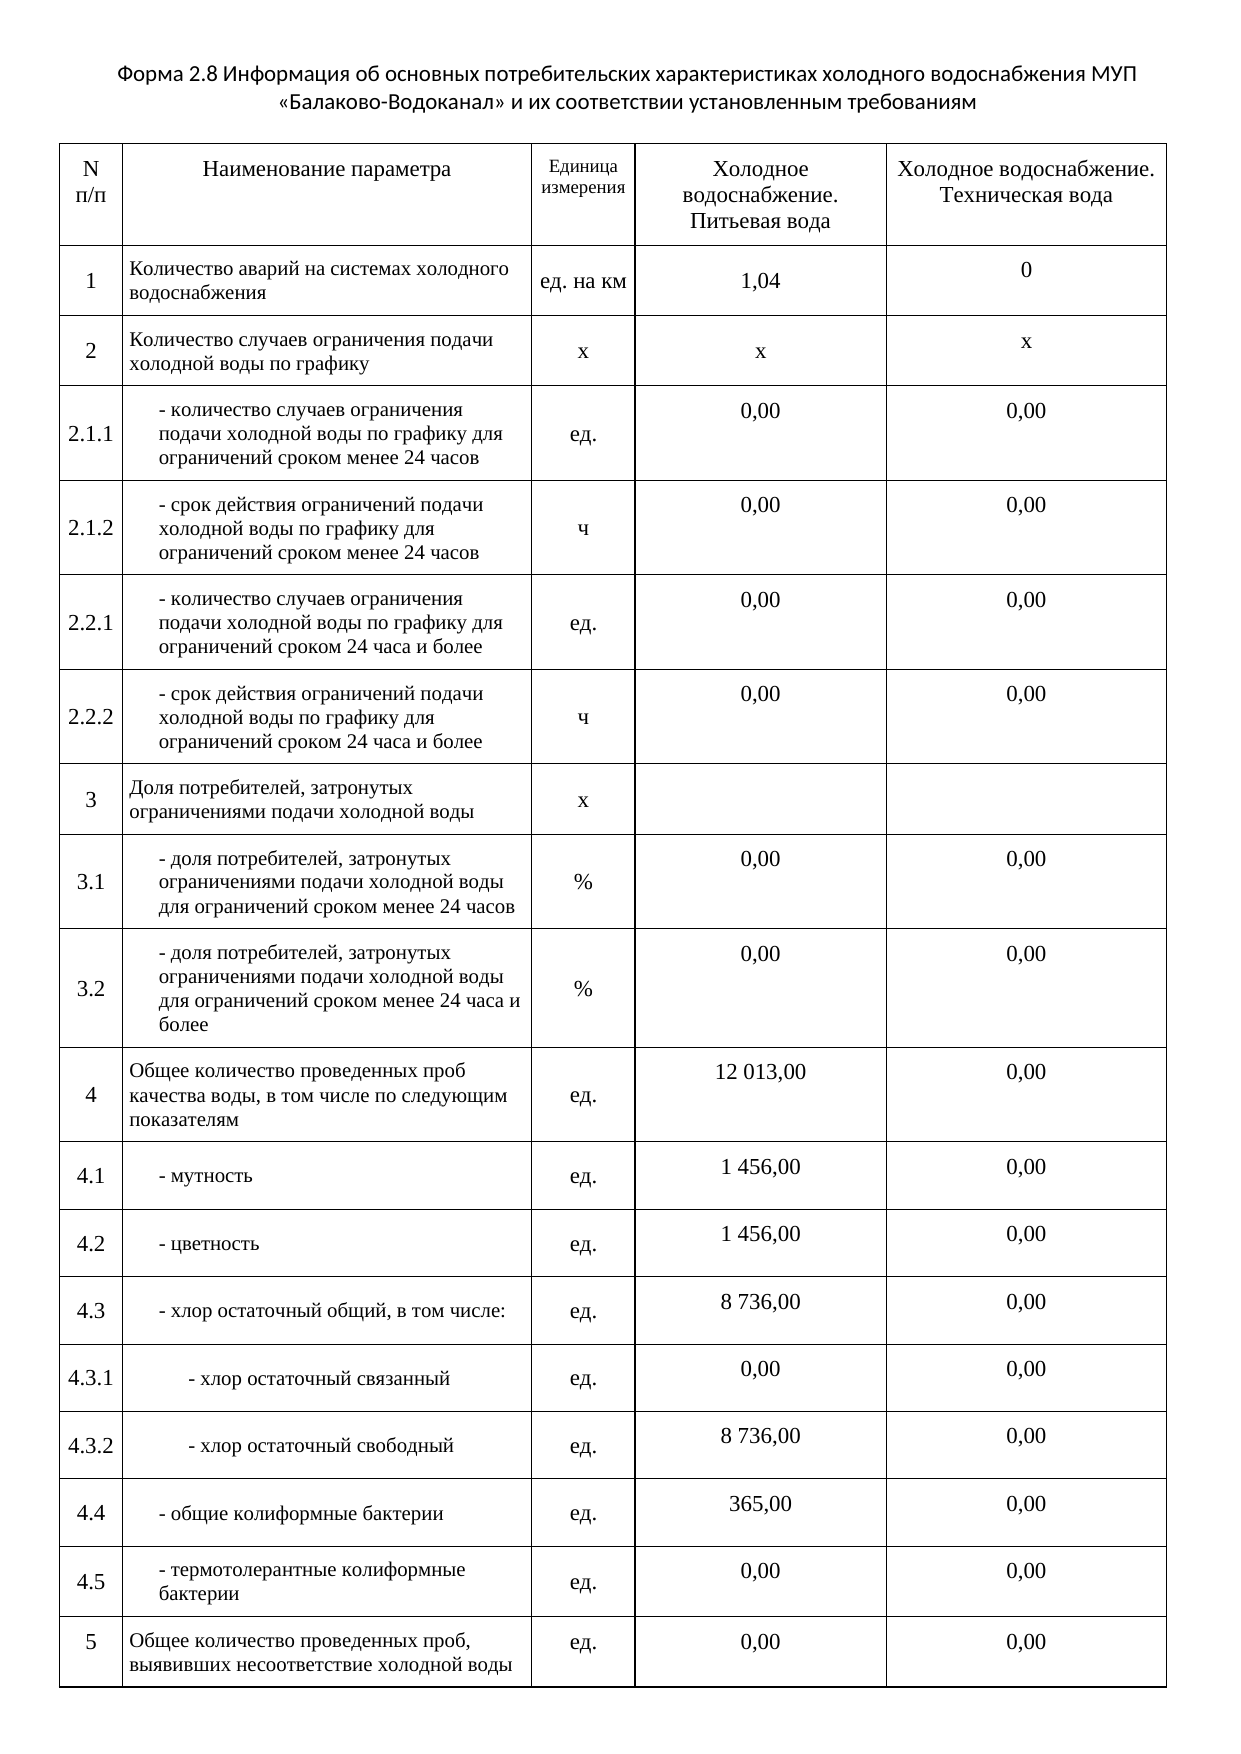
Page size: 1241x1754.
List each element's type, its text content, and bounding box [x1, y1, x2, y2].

table_header Наименование параметра [123, 144, 531, 244]
table_cell 0,00 [887, 1048, 1166, 1141]
table_cell 0,00 [636, 386, 886, 480]
table_cell ед. [532, 1547, 634, 1616]
table_cell ед. [532, 1617, 634, 1686]
table_cell Общее количество проведенных проб качества воды, в том числе по следующим показателям [123, 1048, 531, 1141]
table_cell - цветность [123, 1210, 531, 1276]
table_cell ч [532, 481, 634, 574]
table_cell x [887, 316, 1166, 385]
table_cell 0,00 [887, 1412, 1166, 1478]
table_cell 0,00 [887, 929, 1166, 1047]
table_cell - хлор остаточный общий, в том числе: [123, 1277, 531, 1343]
table_cell 0,00 [636, 481, 886, 574]
text Форма 2.8 Информация об основных потребительских характеристиках холодного водоснабжения МУП «Балаково-Водоканал» и их соответствии установленным требованиям [103, 59, 1152, 115]
table_cell 0,00 [887, 1479, 1166, 1546]
table_cell 4.5 [60, 1547, 122, 1616]
table_cell ед. [532, 1048, 634, 1141]
table_cell ед. [532, 1142, 634, 1209]
table_cell 0,00 [887, 1142, 1166, 1209]
table_header Единица измерения [532, 144, 634, 244]
table_cell 0,00 [887, 1277, 1166, 1343]
table_cell 0,00 [636, 1345, 886, 1411]
table_cell ед. на км [532, 246, 634, 315]
table_header N п/п [60, 144, 122, 244]
table_cell 1 456,00 [636, 1210, 886, 1276]
table_cell x [532, 316, 634, 385]
table_cell 1 [60, 246, 122, 315]
table_cell 4.3.2 [60, 1412, 122, 1478]
table_cell Количество аварий на системах холодного водоснабжения [123, 246, 531, 315]
table_cell 0,00 [636, 929, 886, 1047]
table_cell x [636, 316, 886, 385]
table_cell 2.2.1 [60, 575, 122, 669]
table_cell 0,00 [887, 1547, 1166, 1616]
table_cell 0 [887, 246, 1166, 315]
table_cell ед. [532, 1345, 634, 1411]
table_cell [123, 1617, 531, 1686]
table_cell 0,00 [887, 1210, 1166, 1276]
table_cell - хлор остаточный свободный [123, 1412, 531, 1478]
table_cell - хлор остаточный связанный [123, 1345, 531, 1411]
table_cell [636, 764, 886, 834]
table_cell ед. [532, 575, 634, 669]
table_cell 3.2 [60, 929, 122, 1047]
table_cell 0,00 [636, 1547, 886, 1616]
table_cell ед. [532, 1412, 634, 1478]
table_cell Доля потребителей, затронутых ограничениями подачи холодной воды [123, 764, 531, 834]
table_cell [887, 764, 1166, 834]
table_cell 0,00 [887, 835, 1166, 928]
table_cell ед. [532, 1277, 634, 1343]
table_cell 365,00 [636, 1479, 886, 1546]
table_cell - доля потребителей, затронутых ограничениями подачи холодной воды для ограничений сроком менее 24 часа и более [123, 929, 531, 1047]
table_cell 0,00 [887, 1345, 1166, 1411]
table_cell 2.1.2 [60, 481, 122, 574]
table_cell 4 [60, 1048, 122, 1141]
table_cell 4.3.1 [60, 1345, 122, 1411]
table_cell - мутность [123, 1142, 531, 1209]
table_cell 3.1 [60, 835, 122, 928]
table_cell 1,04 [636, 246, 886, 315]
table_cell % [532, 929, 634, 1047]
table_cell ед. [532, 1479, 634, 1546]
table_cell 4.2 [60, 1210, 122, 1276]
table_cell 0,00 [636, 670, 886, 763]
table_cell 0,00 [887, 386, 1166, 480]
table_cell % [532, 835, 634, 928]
table_cell 4.3 [60, 1277, 122, 1343]
table_cell 12 013,00 [636, 1048, 886, 1141]
table_cell 1 456,00 [636, 1142, 886, 1209]
table_cell - термотолерантные колиформные бактерии [123, 1547, 531, 1616]
table_cell ед. [532, 1210, 634, 1276]
table_cell 0,00 [887, 481, 1166, 574]
table_cell 0,00 [887, 670, 1166, 763]
table_cell - срок действия ограничений подачи холодной воды по графику для ограничений сроком менее 24 часов [123, 481, 531, 574]
table_cell Количество случаев ограничения подачи холодной воды по графику [123, 316, 531, 385]
table_cell 5 [60, 1617, 122, 1686]
table_cell 0,00 [636, 1617, 886, 1686]
table_cell 4.1 [60, 1142, 122, 1209]
table_header Холодное водоснабжение. Питьевая вода [636, 144, 886, 244]
table_cell ед. [532, 386, 634, 480]
table_cell 0,00 [636, 575, 886, 669]
table_cell x [532, 764, 634, 834]
table_cell 4.4 [60, 1479, 122, 1546]
table_cell 2.1.1 [60, 386, 122, 480]
table_cell 0,00 [636, 835, 886, 928]
table_cell 8 736,00 [636, 1412, 886, 1478]
table_cell 2 [60, 316, 122, 385]
table_cell - количество случаев ограничения подачи холодной воды по графику для ограничений сроком менее 24 часов [123, 386, 531, 480]
table_cell ч [532, 670, 634, 763]
table_cell 8 736,00 [636, 1277, 886, 1343]
table_cell 0,00 [887, 575, 1166, 669]
table_cell 3 [60, 764, 122, 834]
table_cell - общие колиформные бактерии [123, 1479, 531, 1546]
table_cell - срок действия ограничений подачи холодной воды по графику для ограничений сроком 24 часа и более [123, 670, 531, 763]
table_cell 0,00 [887, 1617, 1166, 1686]
table_cell - количество случаев ограничения подачи холодной воды по графику для ограничений сроком 24 часа и более [123, 575, 531, 669]
table_cell 2.2.2 [60, 670, 122, 763]
table_header Холодное водоснабжение. Техническая вода [887, 144, 1166, 244]
table_cell - доля потребителей, затронутых ограничениями подачи холодной воды для ограничений сроком менее 24 часов [123, 835, 531, 928]
